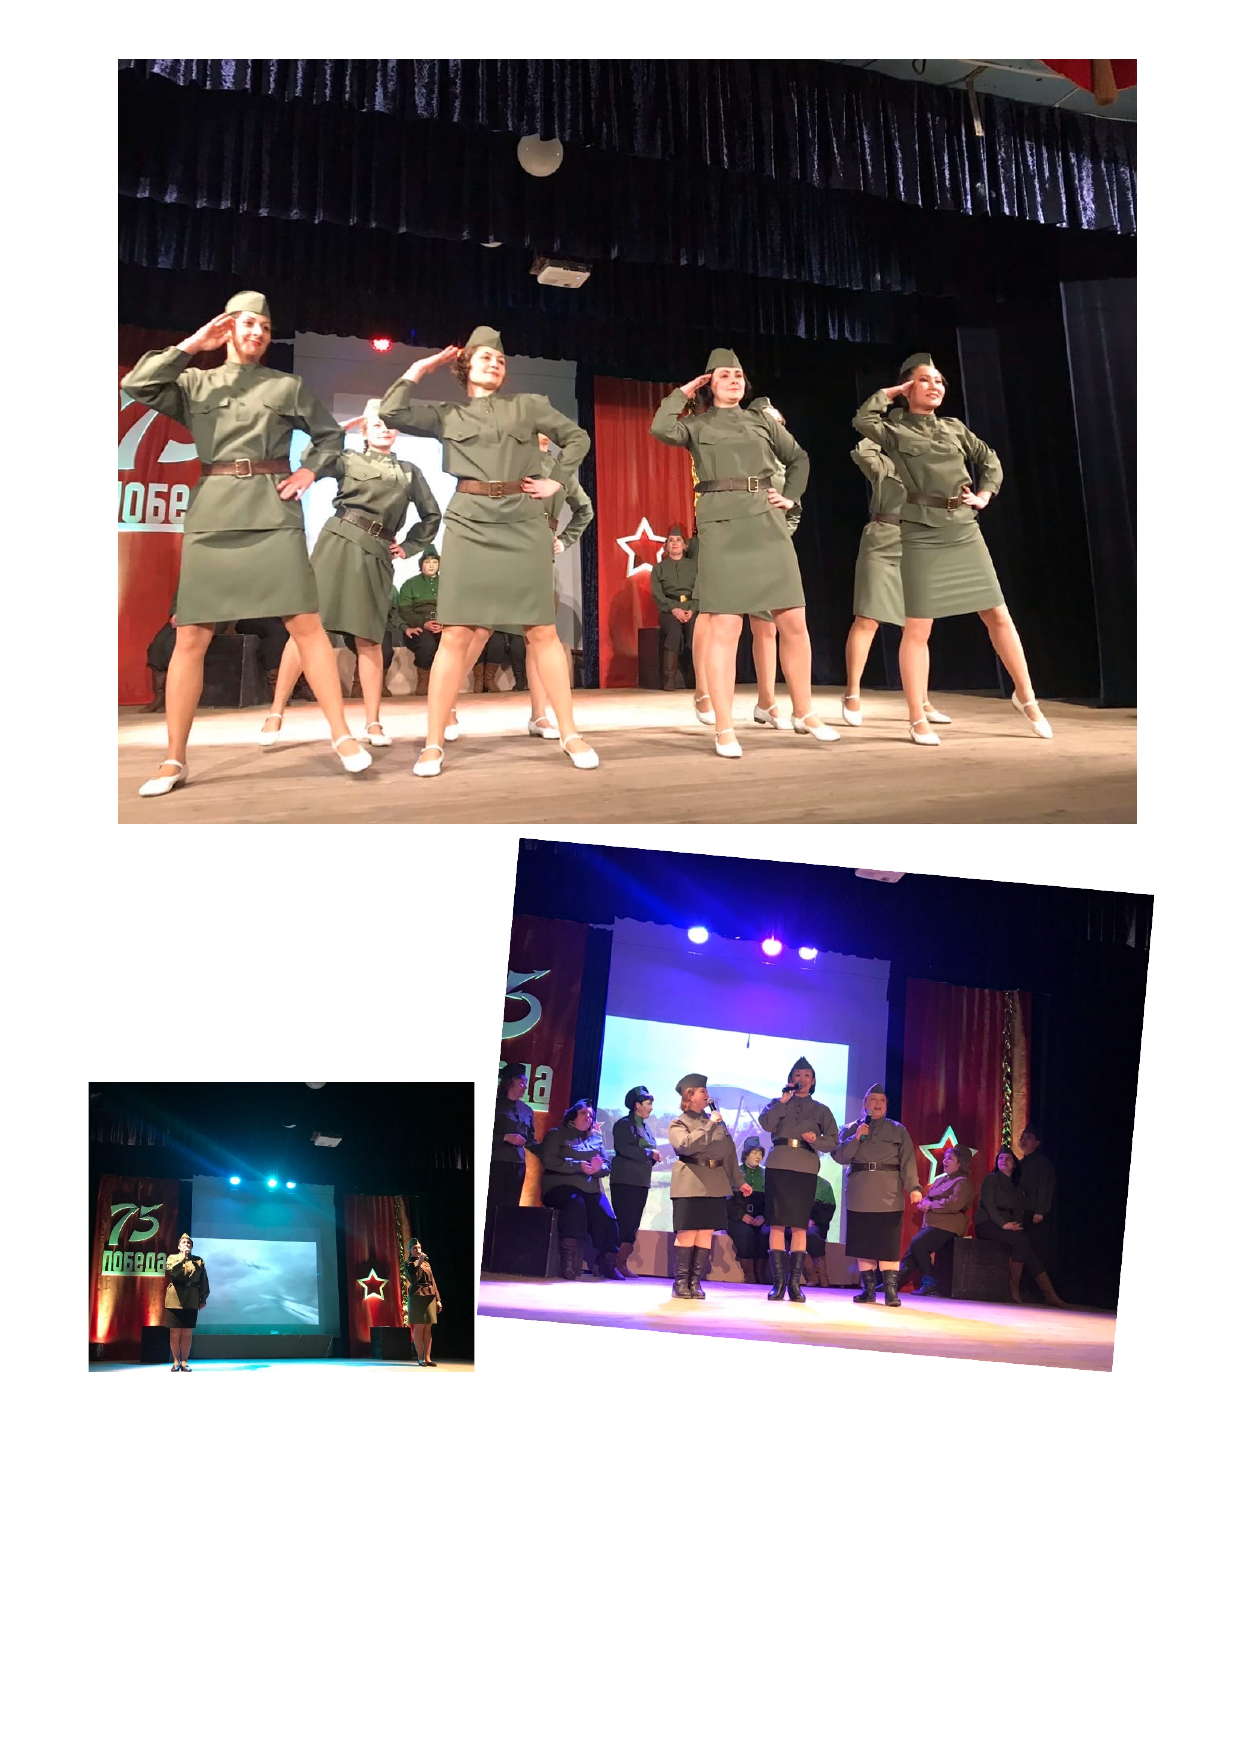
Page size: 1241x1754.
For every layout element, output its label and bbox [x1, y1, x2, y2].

picture [88, 1082, 475, 1372]
picture [118, 59, 1137, 824]
picture [478, 838, 1154, 1372]
